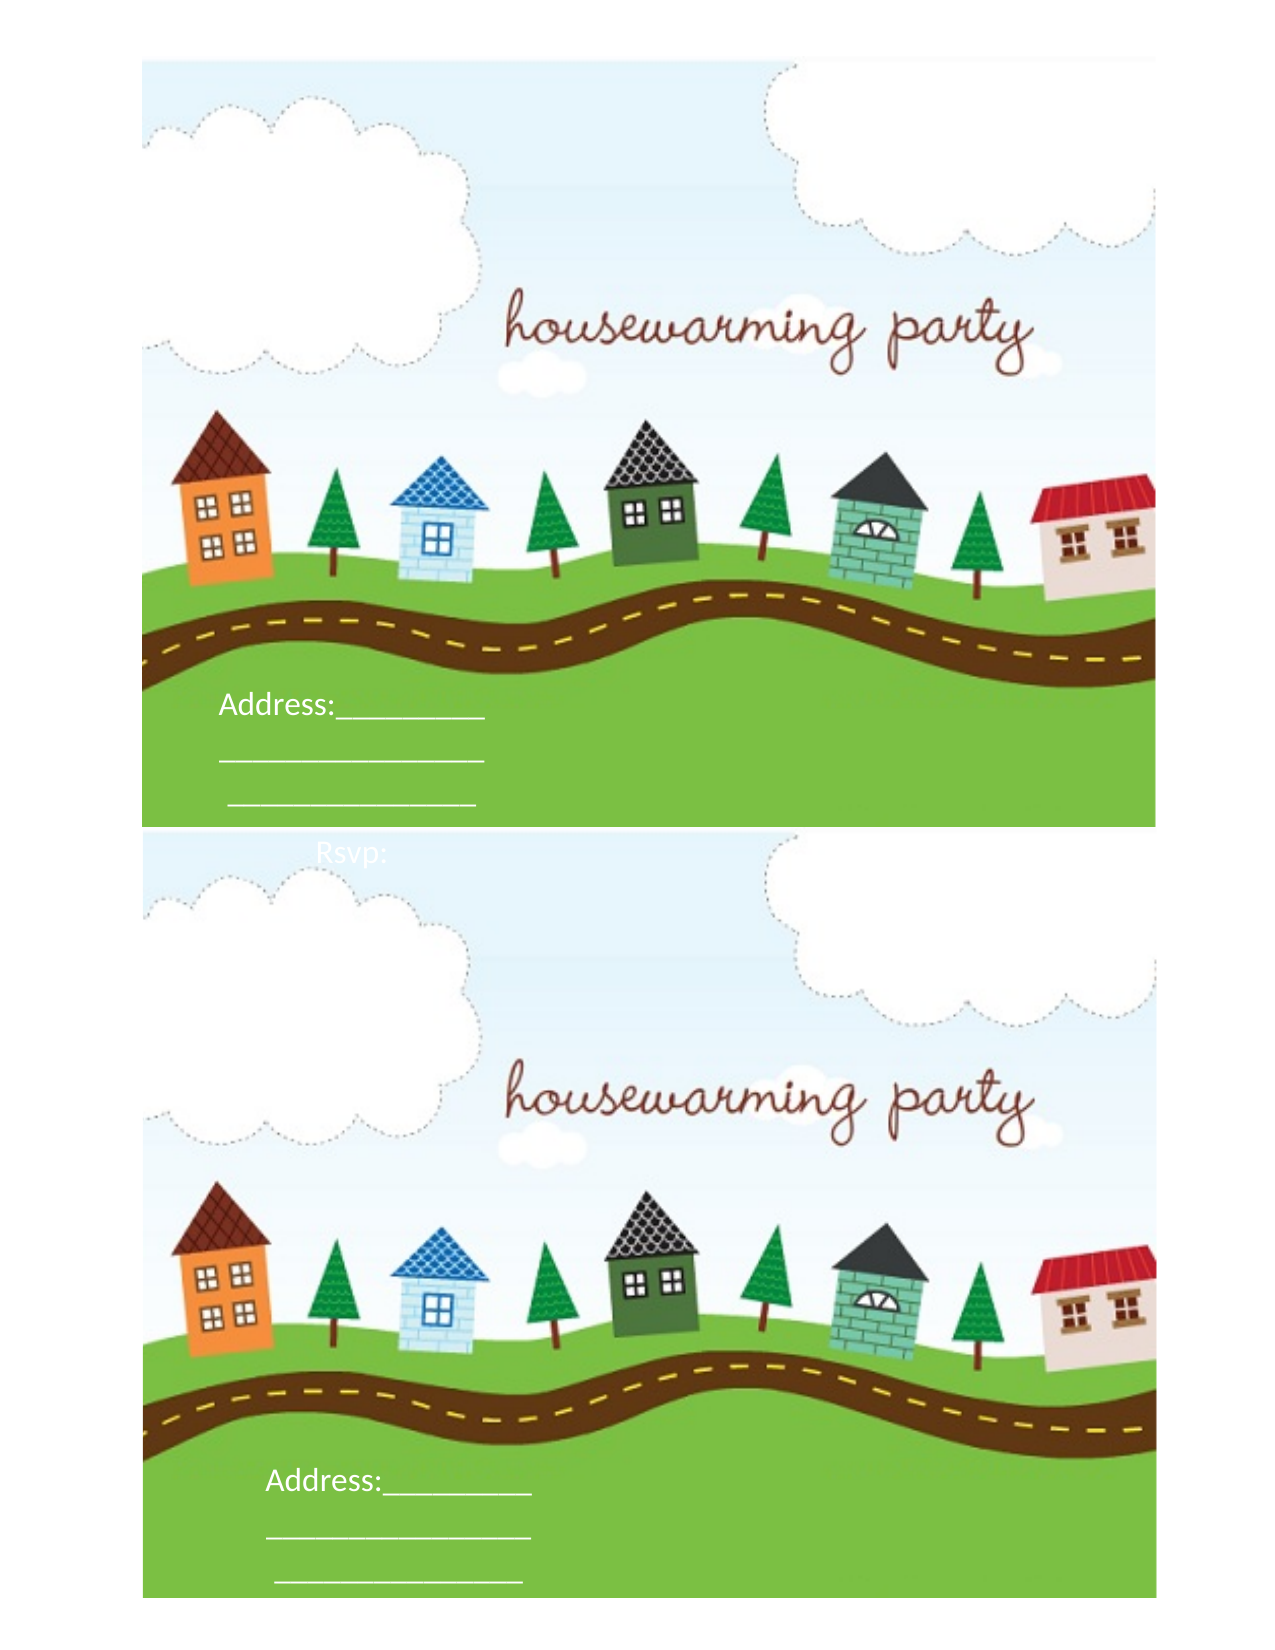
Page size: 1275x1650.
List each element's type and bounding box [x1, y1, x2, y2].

picture [142, 56, 1161, 1598]
